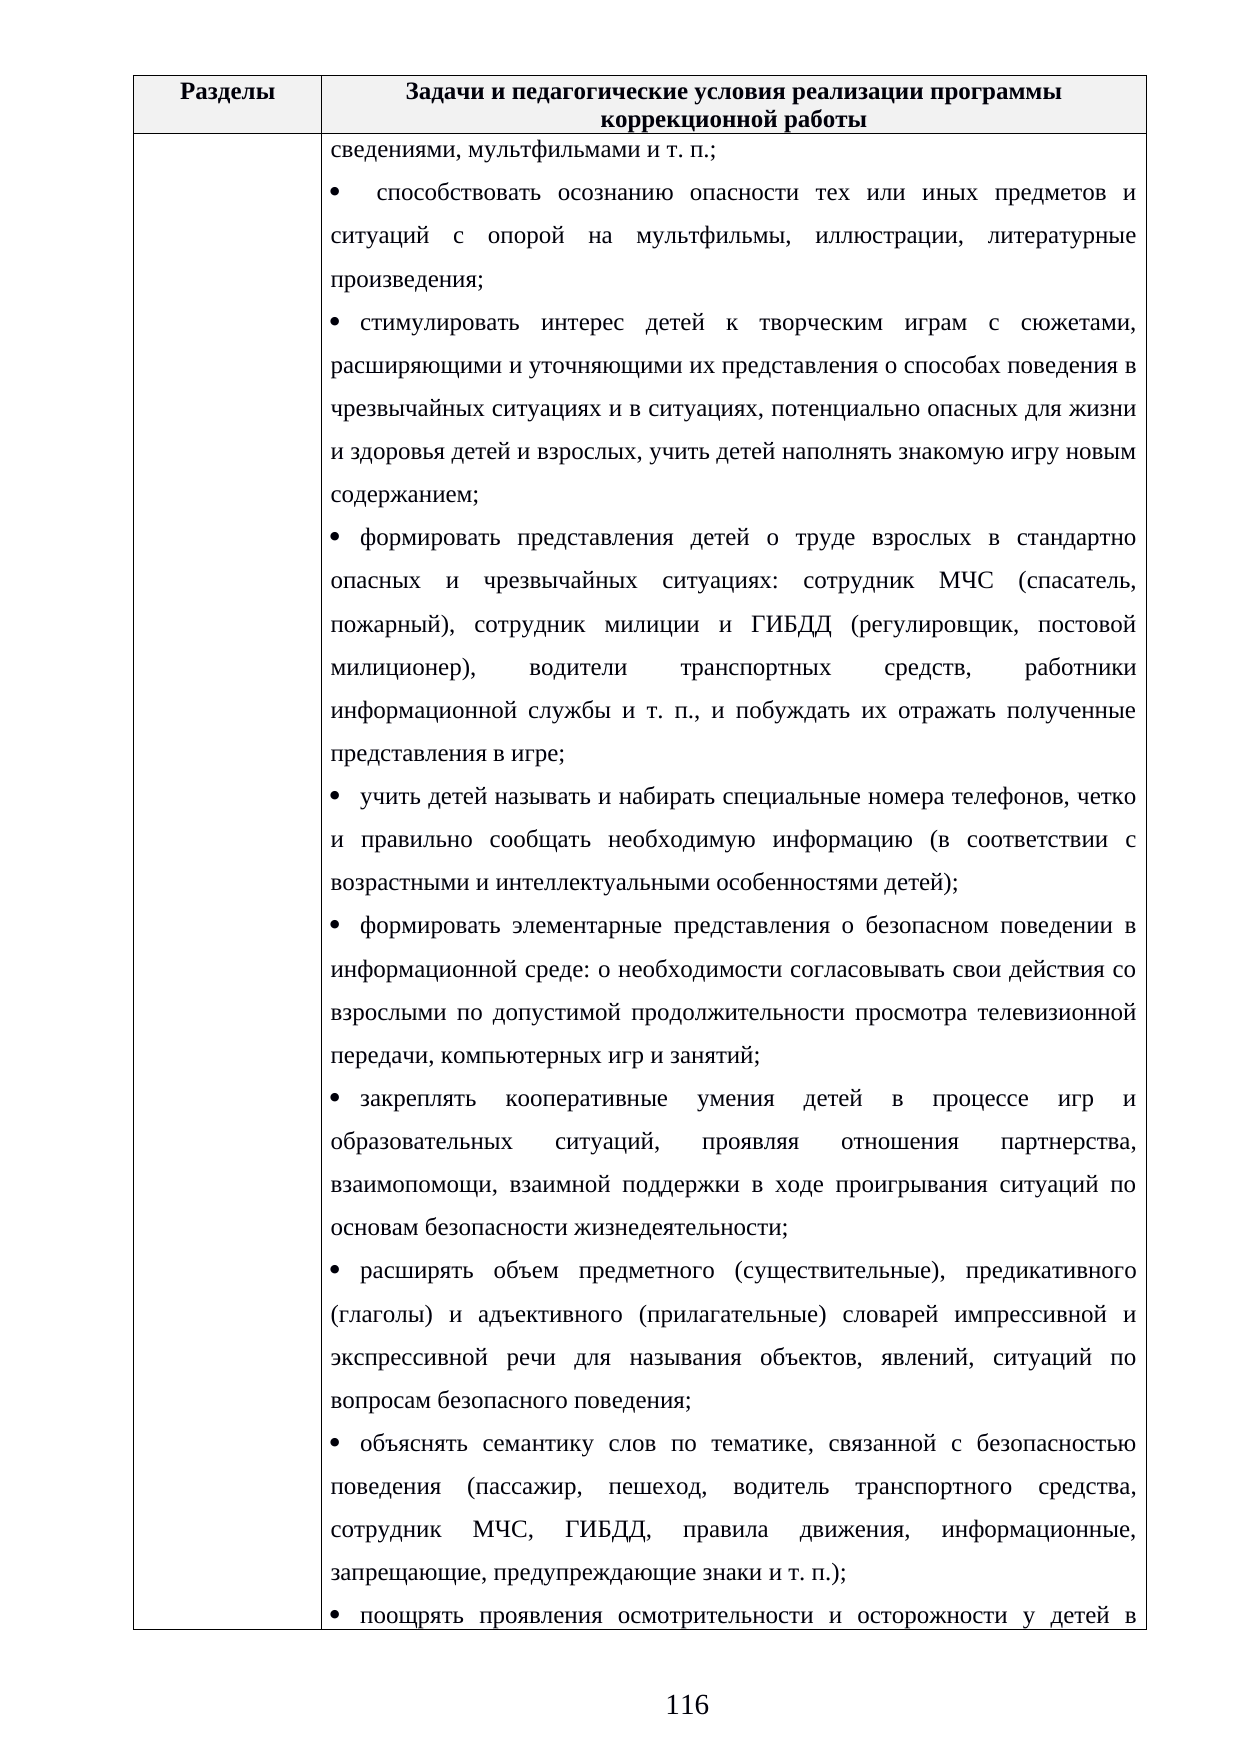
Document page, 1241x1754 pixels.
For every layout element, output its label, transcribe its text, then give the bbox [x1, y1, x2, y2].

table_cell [134, 134, 321, 1629]
table_header Задачи и педагогические условия реализации программы коррекционной работы [322, 76, 1146, 133]
table_header Разделы [134, 76, 321, 133]
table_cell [322, 134, 1146, 1629]
